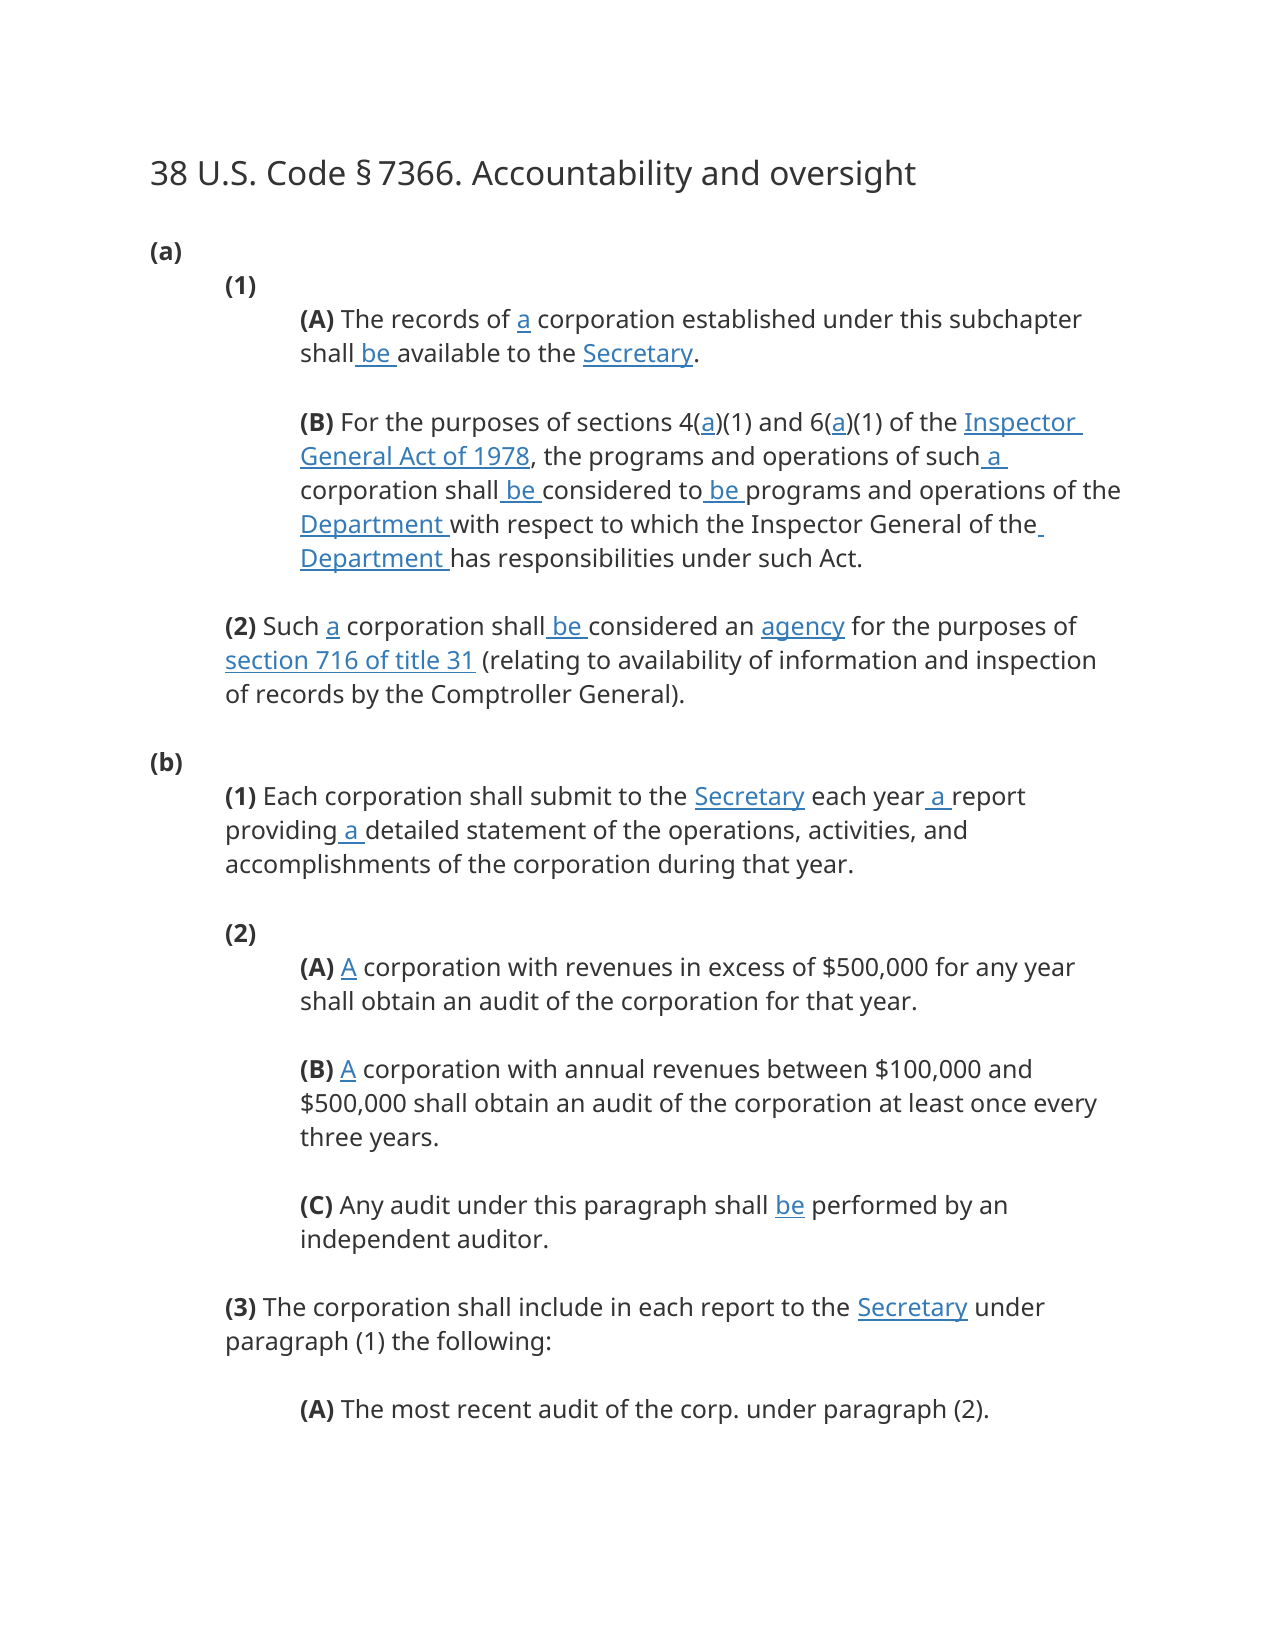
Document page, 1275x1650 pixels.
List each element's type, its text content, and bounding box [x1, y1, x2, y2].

text (B) For the purposes of sections 4(a)(1) and 6(a)(1) of the Inspector General Act of 1978, the programs and operations of such a corporation shall be considered to be programs and operations of the Department with respect to which the Inspector General of the Department has responsibilities under such Act. [300, 404, 1125, 574]
text (A) A corporation with revenues in excess of $500,000 for any year shall obtain an audit of the corporation for that year. [300, 949, 1125, 1017]
text (2) [150, 915, 1125, 949]
text (1) [150, 268, 1125, 302]
text (3) The corporation shall include in each report to the Secretary under paragraph (1) the following: [225, 1290, 1125, 1358]
text (A) The records of a corporation established under this subchapter shall be available to the Secretary. [300, 302, 1125, 370]
text (B) A corporation with annual revenues between $100,000 and $500,000 shall obtain an audit of the corporation at least once every three years. [300, 1051, 1125, 1154]
text (A) The most recent audit of the corp. under paragraph (2). [300, 1392, 1125, 1426]
text (C) Any audit under this paragraph shall be performed by an independent auditor. [300, 1188, 1125, 1256]
text 38 U.S. Code § 7366. Accountability and oversight [150, 150, 1125, 195]
text (2) Such a corporation shall be considered an agency for the purposes of section 716 of title 31 (relating to availability of information and inspection of records by the Comptroller General). [225, 609, 1125, 711]
text (1) Each corporation shall submit to the Secretary each year a report providing a detailed statement of the operations, activities, and accomplishments of the corporation during that year. [225, 779, 1125, 881]
text (b) [150, 745, 1125, 779]
text (a) [150, 234, 1125, 268]
